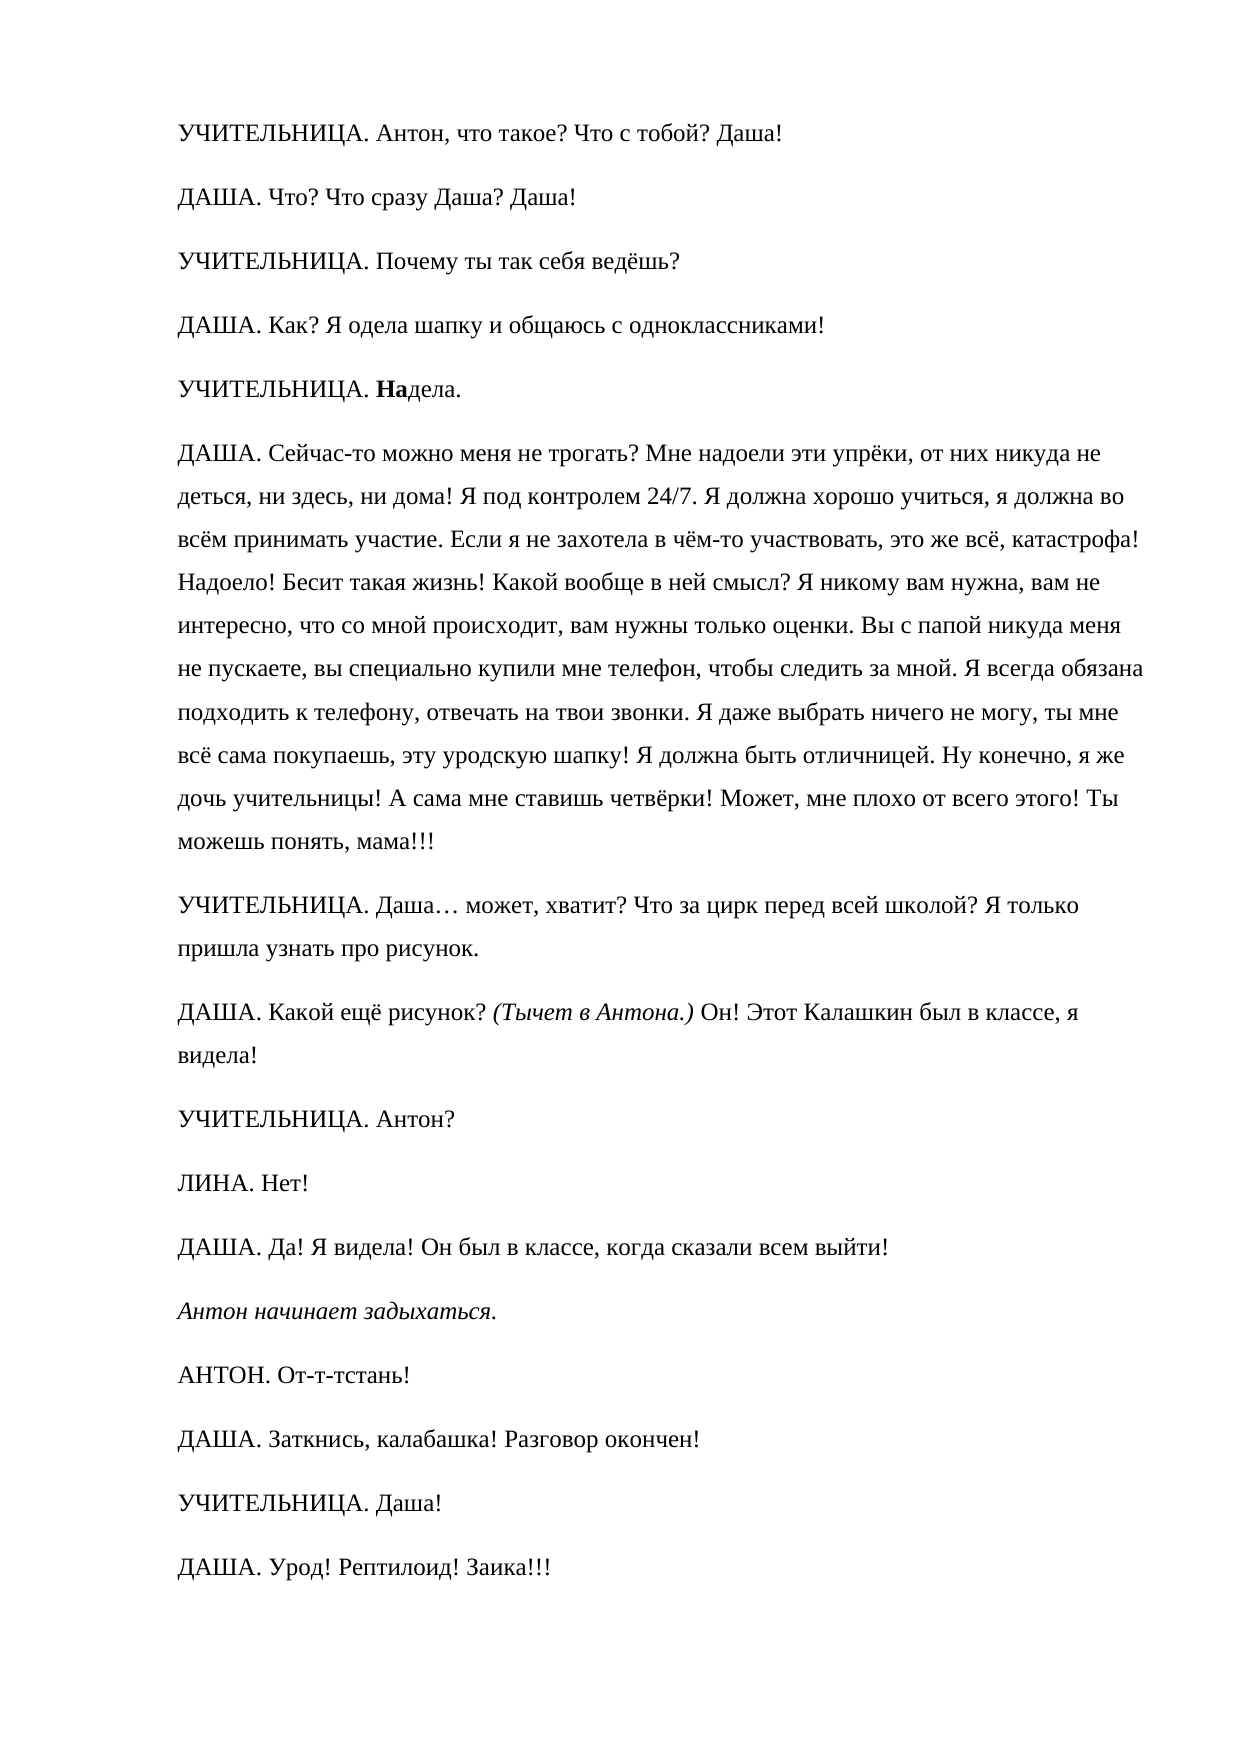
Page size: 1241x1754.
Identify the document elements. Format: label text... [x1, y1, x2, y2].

text ДАША. Какой ещё рисунок? (Тычет в Антона.) Он! Этот Калашкин был в классе, я видела! [177, 997, 1152, 1069]
text ДАША. Сейчас-то можно меня не трогать? Мне надоели эти упрёки, от них никуда не деться, ни здесь, ни дома! Я под контролем 24/7. Я должна хорошо учиться, я должна во всём принимать участие. Если я не захотела в чём-то участвовать, это же всё, катастрофа! Надоело! Бесит такая жизнь! Какой вообще в ней смысл? Я никому вам нужна, вам не интересно, что со мной происходит, вам нужны только оценки. Вы с папой никуда меня не пускаете, вы специально купили мне телефон, чтобы следить за мной. Я всегда обязана подходить к телефону, отвечать на твои звонки. Я даже выбрать ничего не могу, ты мне всё сама покупаешь, эту уродскую шапку! Я должна быть отличницей. Ну конечно, я же дочь учительницы! А сама мне ставишь четвёрки! Может, мне плохо от всего этого! Ты можешь понять, мама!!! [177, 438, 1152, 855]
text ДАША. Что? Что сразу Даша? Даша! [177, 182, 1152, 211]
text УЧИТЕЛЬНИЦА. Антон, что такое? Что с тобой? Даша! [177, 118, 1152, 147]
text ДАША. Урод! Рептилоид! Заика!!! [177, 1552, 1152, 1581]
text ДАША. Заткнись, калабашка! Разговор окончен! [177, 1424, 1152, 1453]
text УЧИТЕЛЬНИЦА. Почему ты так себя ведёшь? [177, 246, 1152, 275]
text АНТОН. От-т-тстань! [177, 1360, 1152, 1389]
text УЧИТЕЛЬНИЦА. Надела. [177, 374, 1152, 403]
text ДАША. Как? Я одела шапку и общаюсь с одноклассниками! [177, 310, 1152, 339]
text УЧИТЕЛЬНИЦА. Даша… может, хватит? Что за цирк перед всей школой? Я только пришла узнать про рисунок. [177, 890, 1152, 962]
text Антон начинает задыхаться. [177, 1296, 1152, 1325]
text УЧИТЕЛЬНИЦА. Даша! [177, 1488, 1152, 1517]
text УЧИТЕЛЬНИЦА. Антон? [177, 1104, 1152, 1133]
text ЛИНА. Нет! [177, 1168, 1152, 1197]
text ДАША. Да! Я видела! Он был в классе, когда сказали всем выйти! [177, 1232, 1152, 1261]
